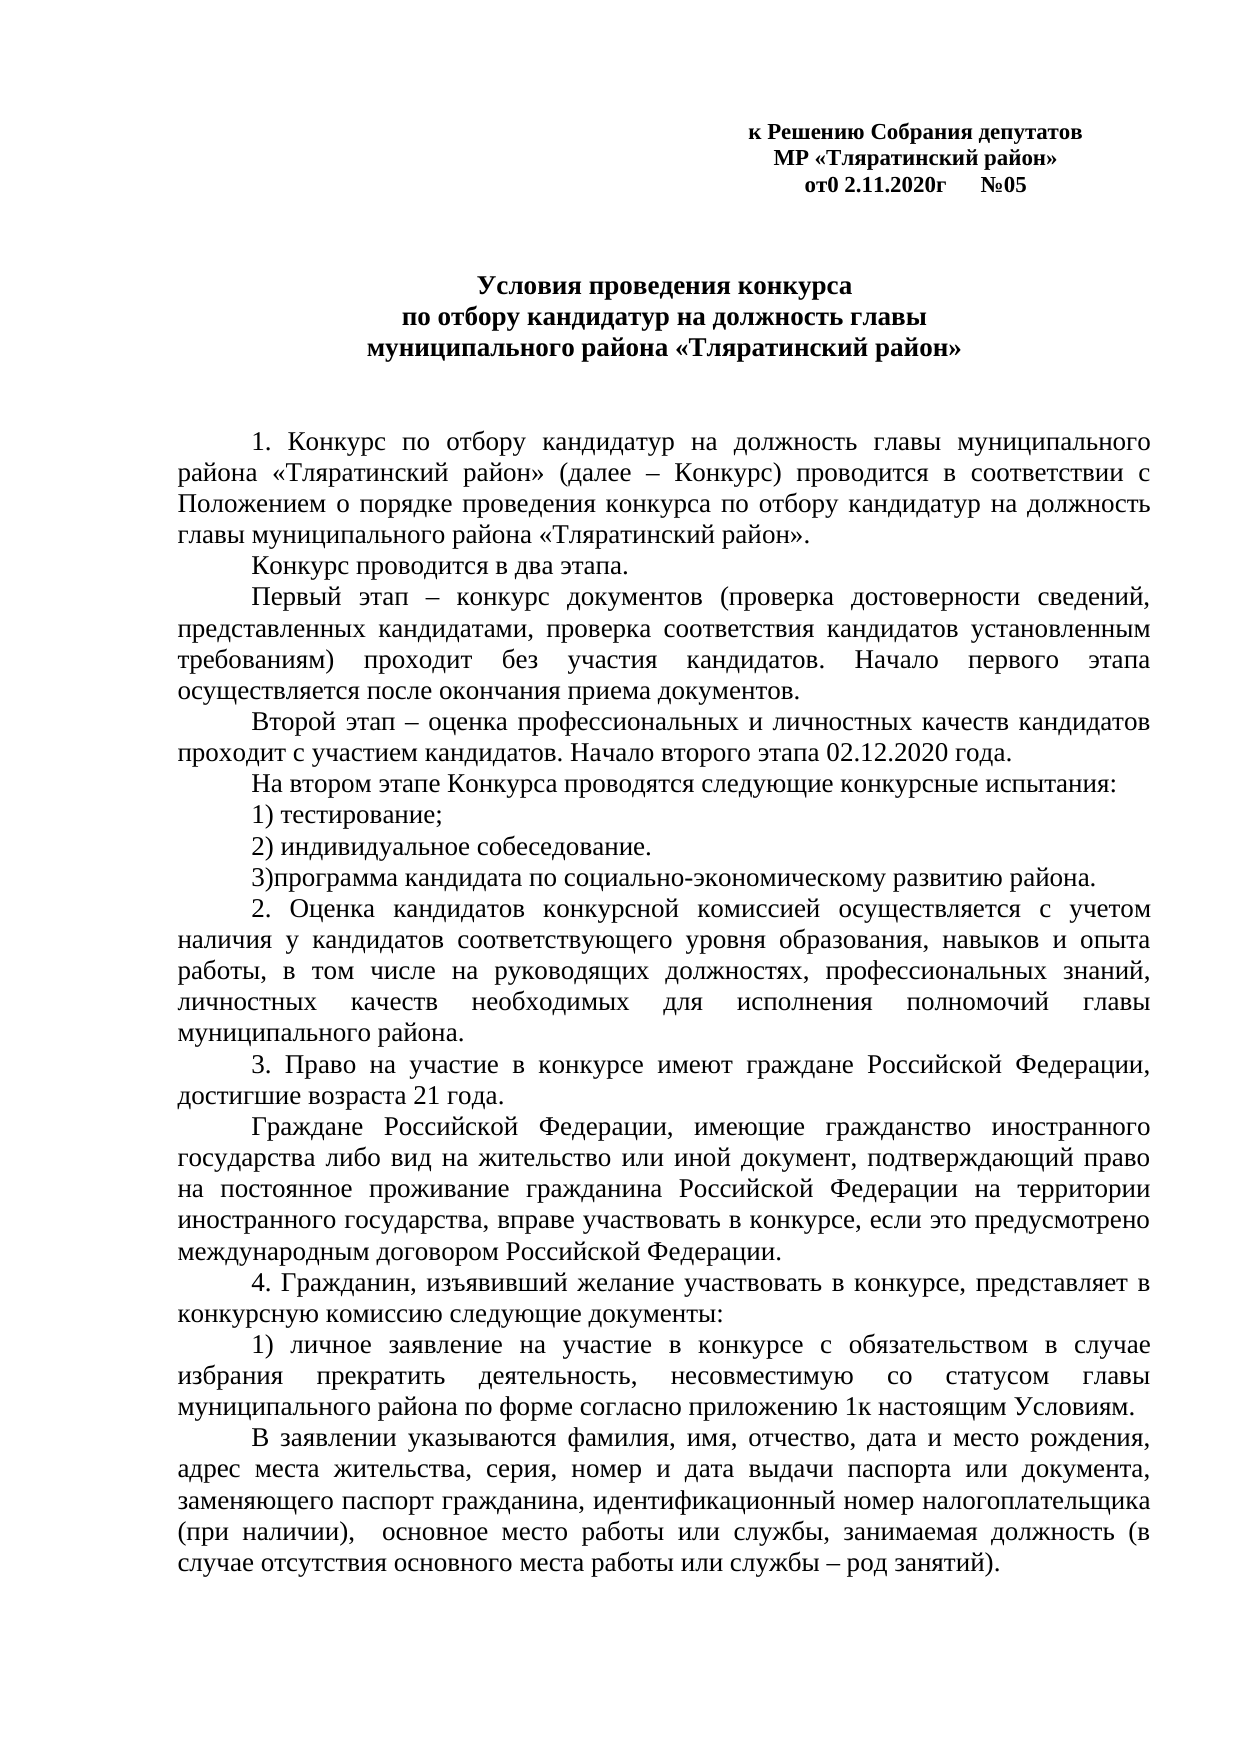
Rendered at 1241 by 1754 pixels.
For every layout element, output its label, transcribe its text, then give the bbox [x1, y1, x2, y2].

text Условия проведения конкурса [177, 269, 1152, 300]
text от0 2.11.2020г №05 [177, 171, 1152, 197]
text 3. Право на участие в конкурсе имеют граждане Российской Федерации, достигшие возраста 21 года. [177, 1048, 1152, 1110]
text 3)программа кандидата по социально-экономическому развитию района. [177, 861, 1152, 892]
text На втором этапе Конкурса проводятся следующие конкурсные испытания: [177, 767, 1152, 798]
text муниципального района «Тляратинский район» [177, 331, 1152, 362]
text В заявлении указываются фамилия, имя, отчество, дата и место рождения, адрес места жительства, серия, номер и дата выдачи паспорта или документа, заменяющего паспорт гражданина, идентификационный номер налогоплательщика (при наличии), основное место работы или службы, занимаемая должность (в случае отсутствия основного места работы или службы – род занятий). [177, 1421, 1152, 1577]
text к Решению Собрания депутатов [177, 118, 1152, 144]
text Второй этап – оценка профессиональных и личностных качеств кандидатов проходит с участием кандидатов. Начало второго этапа 02.12.2020 года. [177, 705, 1152, 767]
text Первый этап – конкурс документов (проверка достоверности сведений, представленных кандидатами, проверка соответствия кандидатов установленным требованиям) проходит без участия кандидатов. Начало первого этапа осуществляется после окончания приема документов. [177, 581, 1152, 705]
text 4. Гражданин, изъявивший желание участвовать в конкурсе, представляет в конкурсную комиссию следующие документы: [177, 1266, 1152, 1328]
text 2. Оценка кандидатов конкурсной комиссией осуществляется с учетом наличия у кандидатов соответствующего уровня образования, навыков и опыта работы, в том числе на руководящих должностях, профессиональных знаний, личностных качеств необходимых для исполнения полномочий главы муниципального района. [177, 892, 1152, 1048]
text Конкурс проводится в два этапа. [177, 549, 1152, 581]
text 2) индивидуальное собеседование. [177, 830, 1152, 861]
text 1. Конкурс по отбору кандидатур на должность главы муниципального района «Тляратинский район» (далее – Конкурс) проводится в соответствии с Положением о порядке проведения конкурса по отбору кандидатур на должность главы муниципального района «Тляратинский район». [177, 425, 1152, 549]
text 1) личное заявление на участие в конкурсе с обязательством в случае избрания прекратить деятельность, несовместимую со статусом главы муниципального района по форме согласно приложению 1к настоящим Условиям. [177, 1328, 1152, 1421]
text 1) тестирование; [177, 798, 1152, 830]
text МР «Тляратинский район» [177, 144, 1152, 171]
text по отбору кандидатур на должность главы [177, 300, 1152, 331]
text Граждане Российской Федерации, имеющие гражданство иностранного государства либо вид на жительство или иной документ, подтверждающий право на постоянное проживание гражданина Российской Федерации на территории иностранного государства, вправе участвовать в конкурсе, если это предусмотрено международным договором Российской Федерации. [177, 1110, 1152, 1266]
